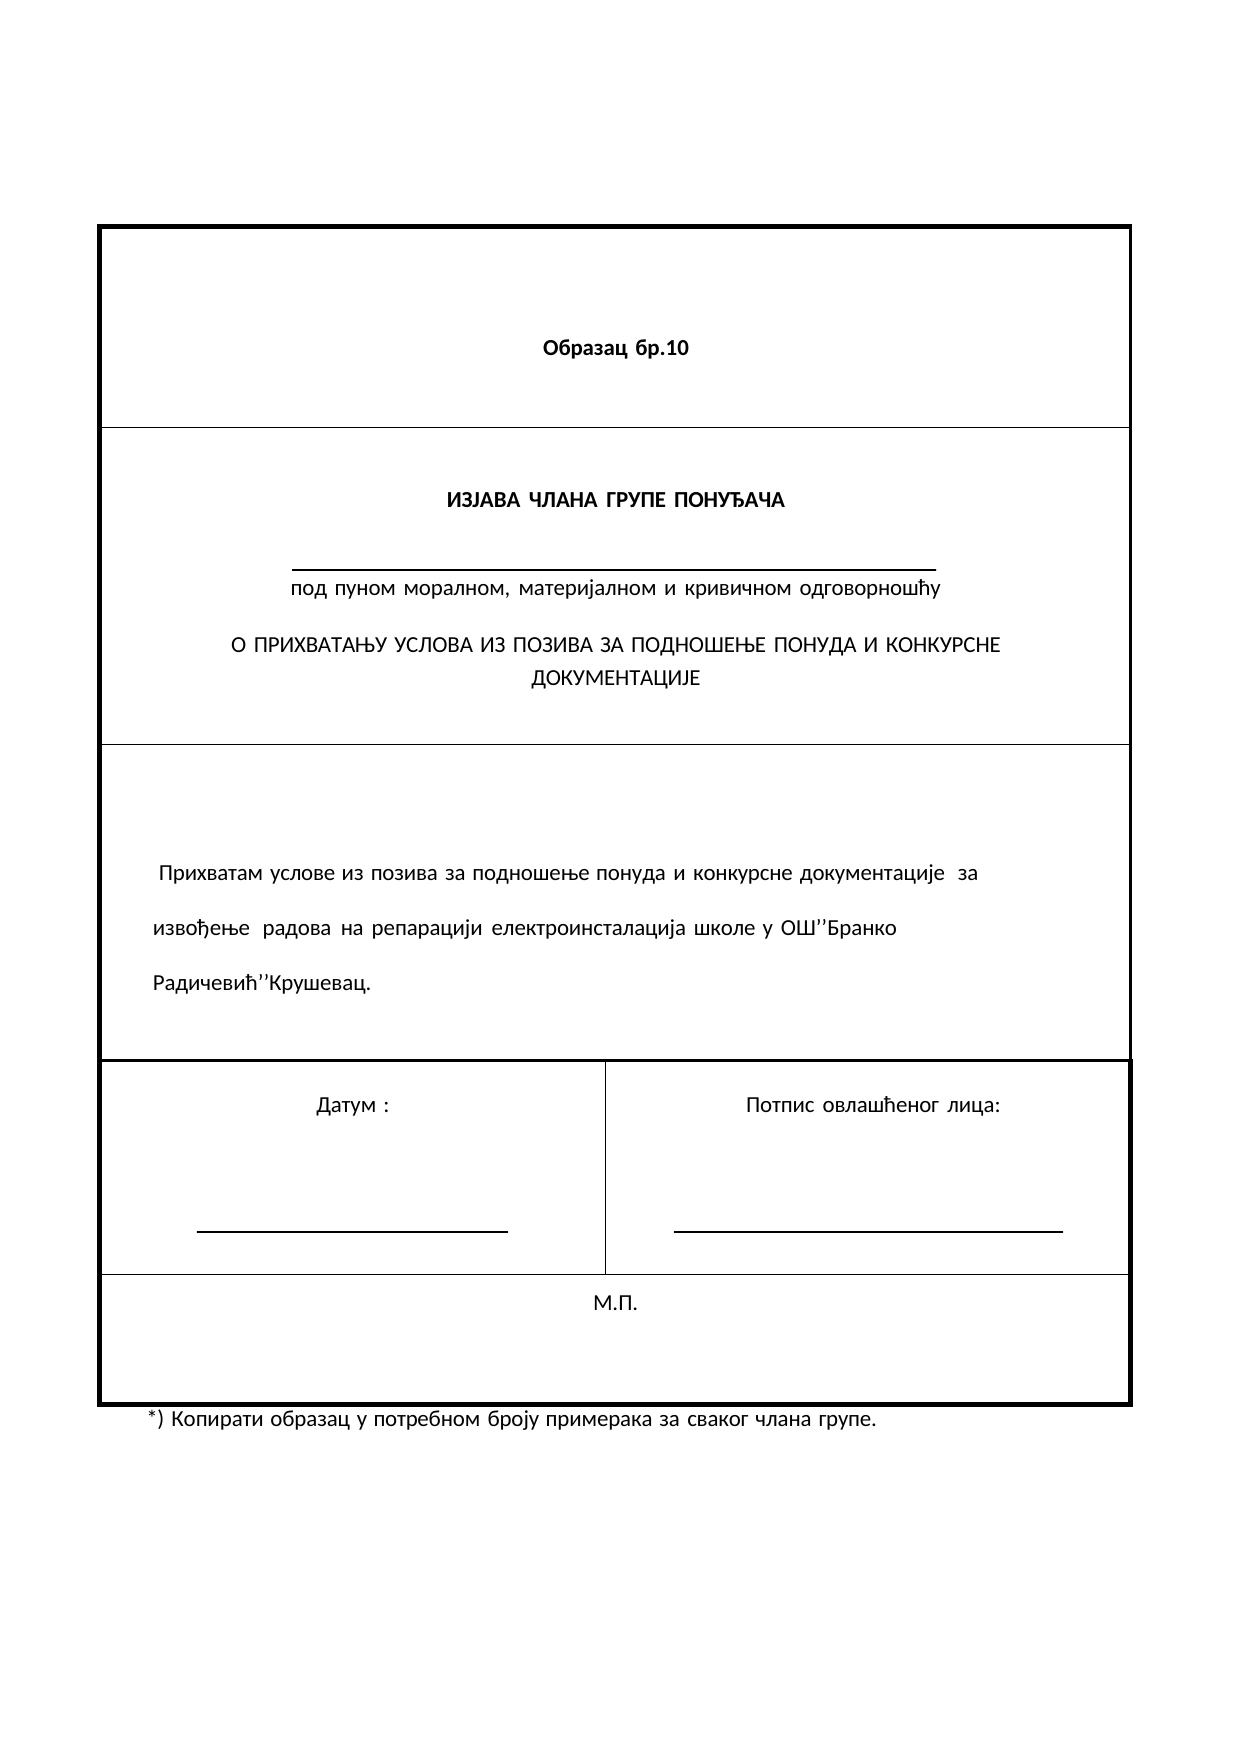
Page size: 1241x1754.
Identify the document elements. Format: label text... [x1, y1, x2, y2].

table_cell Потпис овлашћеног лица: [606, 1062, 1128, 1274]
table_cell ИЗЈАВА ЧЛАНА ГРУПЕ ПОНУЂАЧА под пуном моралном, материјалном и кривичном одговорношћу О ПРИХВАТАЊУ УСЛОВА ИЗ ПОЗИВА ЗА ПОДНОШЕЊЕ ПОНУДА И КОНКУРСНЕ ДОКУМЕНТАЦИЈЕ [102, 428, 1129, 743]
table_cell M.П. [102, 1275, 1128, 1402]
text *) Копирати образац у потребном броју примерака за сваког члана групе. [146, 1406, 1148, 1431]
table_header Образац бр.10 [102, 229, 1129, 427]
table_cell Датум : [102, 1062, 605, 1274]
table_cell Прихватам услове из позива за подношење понуда и конкурсне документације за извођење радова на репарацији електроинсталација школе у ОШ’’Бранко Радичевић’’Крушевац. [102, 745, 1129, 1059]
